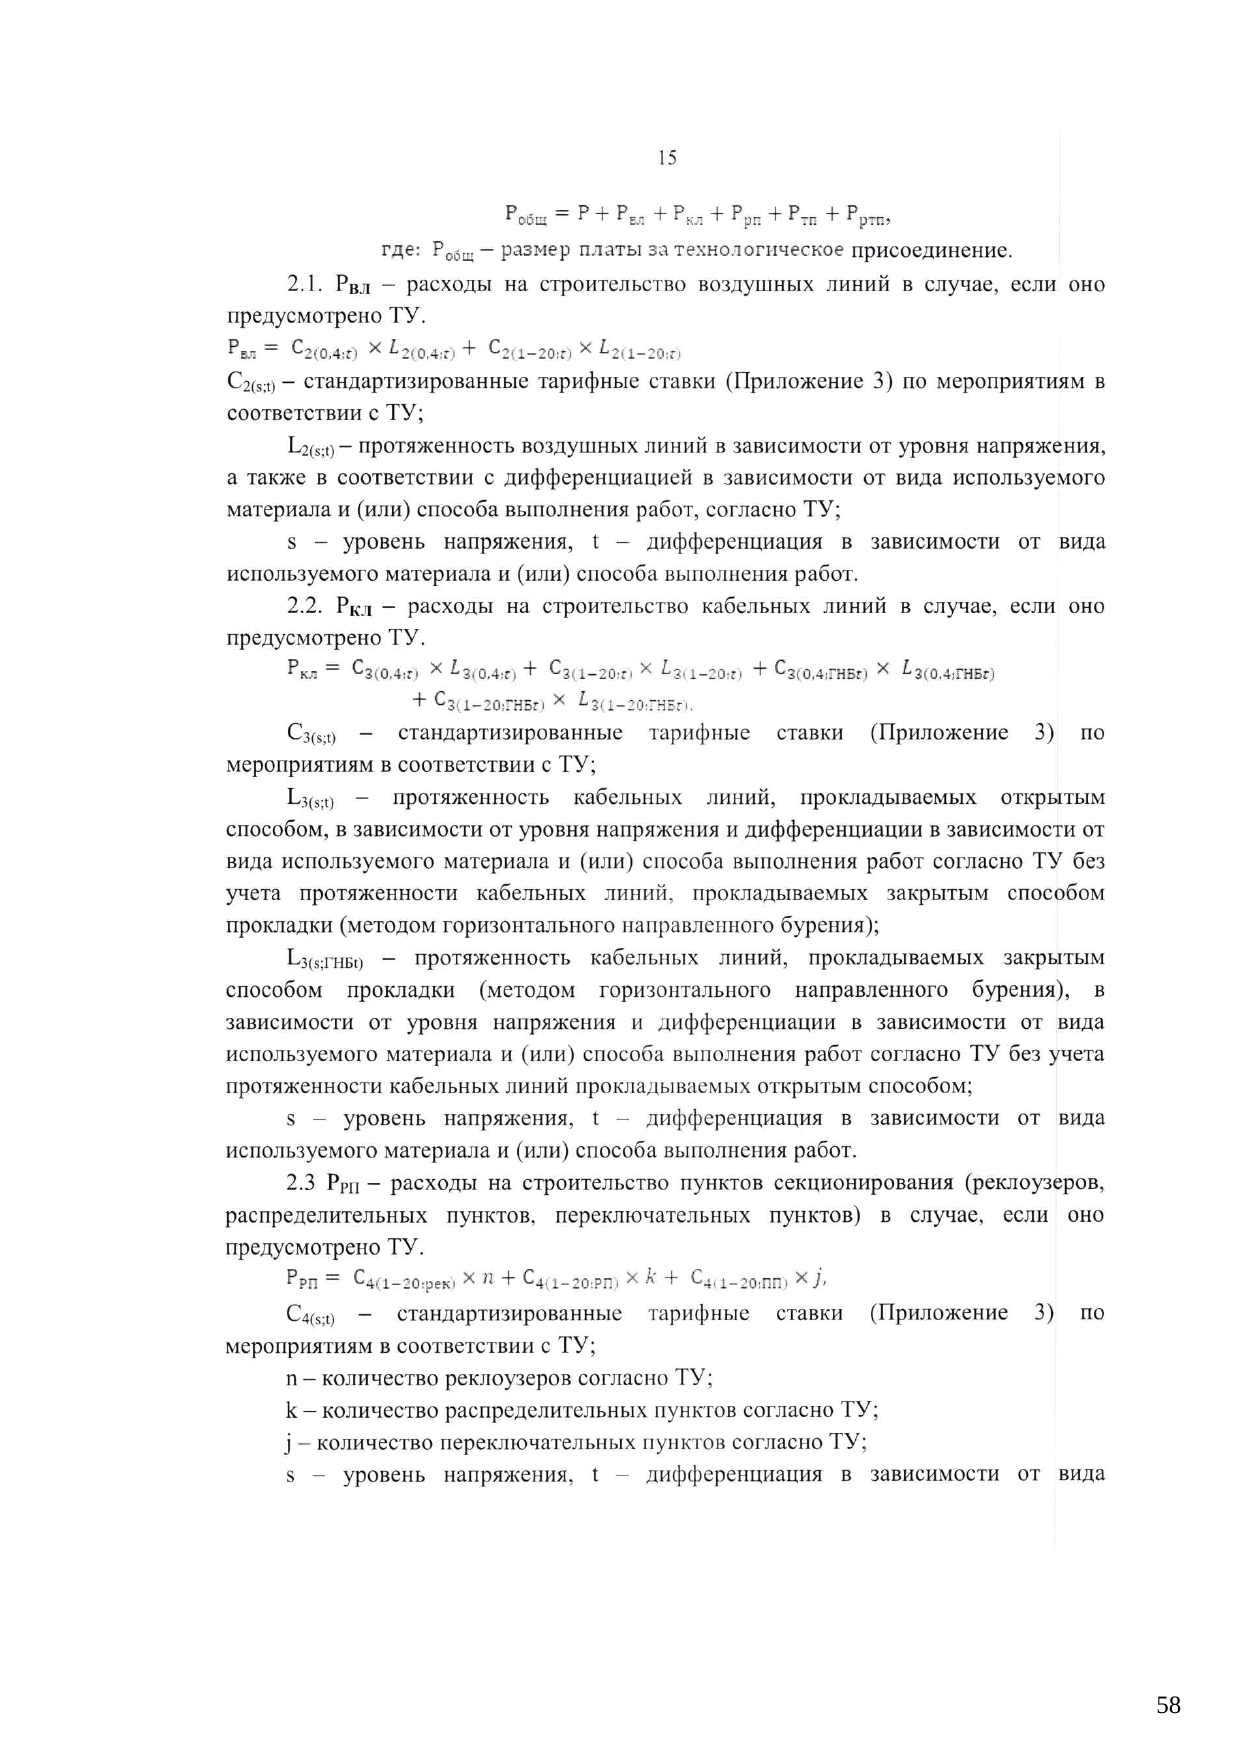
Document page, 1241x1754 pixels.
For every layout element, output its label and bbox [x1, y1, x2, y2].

picture [103, 88, 1181, 1628]
